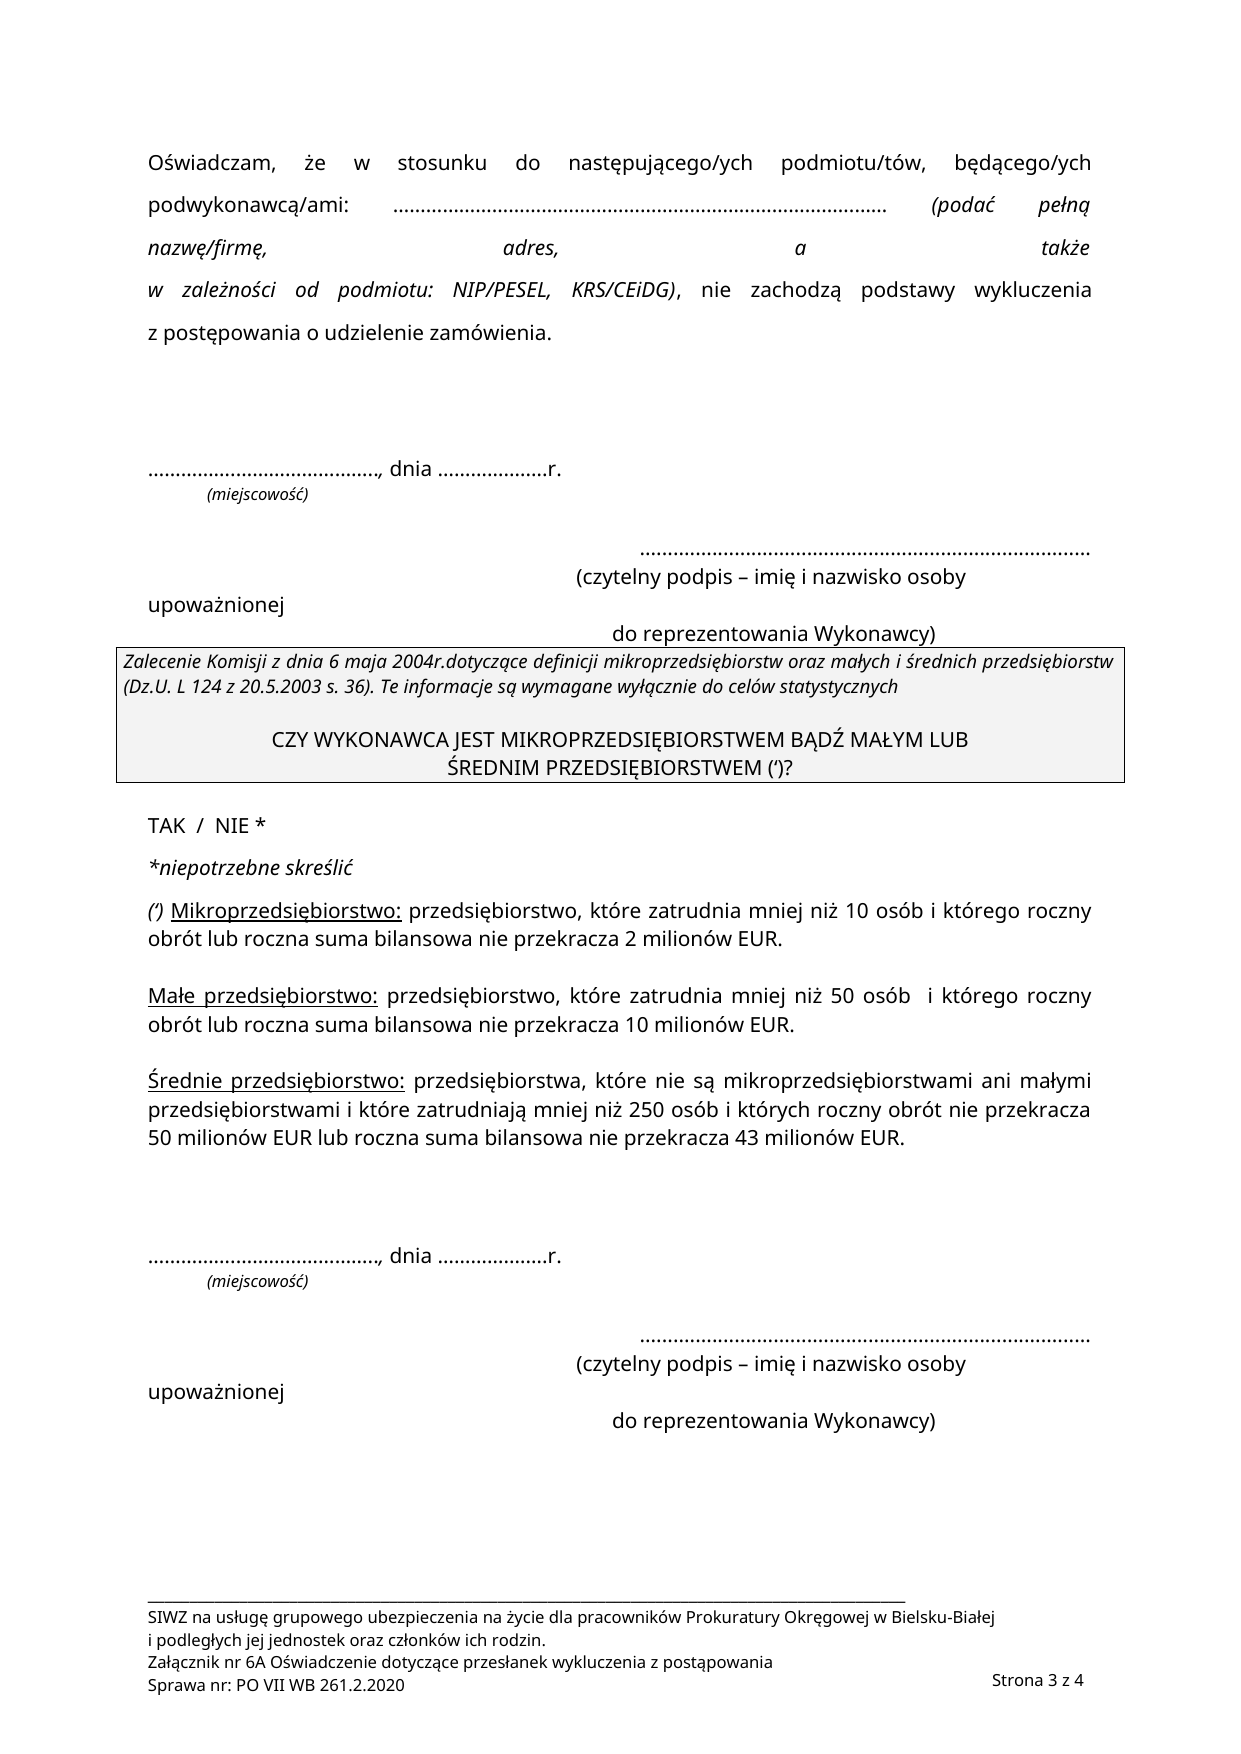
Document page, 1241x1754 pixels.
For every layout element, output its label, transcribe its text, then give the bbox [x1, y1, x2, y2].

text (miejscowość) [207, 1270, 1092, 1293]
text (‘) Mikroprzedsiębiorstwo: przedsiębiorstwo, które zatrudnia mniej niż 10 osób i którego roczny obrót lub roczna suma bilansowa nie przekracza 2 milionów EUR. [148, 896, 1092, 953]
text *niepotrzebne skreślić [148, 853, 1092, 882]
text ................................................................................. [148, 533, 1092, 562]
text do reprezentowania Wykonawcy) [148, 619, 1092, 647]
text (czytelny podpis – imię i nazwisko osoby upoważnionej [148, 1349, 1093, 1406]
text Oświadczam, że w stosunku do następującego/ych podmiotu/tów, będącego/ych podwykonawcą/ami: ……………………………………………………………………..….…… (podać pełną nazwę/firmę, adres, a także w zależności od podmiotu: NIP/PESEL, KRS/CEiDG), nie zachodzą podstawy wykluczenia z postępowania o udzielenie zamówienia. [148, 148, 1092, 347]
text TAK / NIE * [148, 811, 1092, 839]
text …………….…………………….., dnia ………….…….r. [148, 1241, 1092, 1270]
text Średnie przedsiębiorstwo: przedsiębiorstwa, które nie są mikroprzedsiębiorstwami ani małymi przedsiębiorstwami i które zatrudniają mniej niż 250 osób i których roczny obrót nie przekracza 50 milionów EUR lub roczna suma bilansowa nie przekracza 43 milionów EUR. [148, 1067, 1092, 1152]
text Małe przedsiębiorstwo: przedsiębiorstwo, które zatrudnia mniej niż 50 osób i którego roczny obrót lub roczna suma bilansowa nie przekracza 10 milionów EUR. [148, 981, 1092, 1038]
text (miejscowość) [207, 483, 1092, 506]
table_header Zalecenie Komisji z dnia 6 maja 2004r.dotyczące definicji mikroprzedsiębiorstw oraz małych i średnich przedsiębiorstw (Dz.U. L 124 z 20.5.2003 s. 36). Te informacje są wymagane wyłącznie do celów statystycznych CZY WYKONAWCA JEST MIKROPRZEDSIĘBIORSTWEM BĄDŹ MAŁYM LUB ŚREDNIM PRZEDSIĘBIORSTWEM (‘)? [117, 648, 1124, 782]
text do reprezentowania Wykonawcy) [148, 1406, 1092, 1434]
text (czytelny podpis – imię i nazwisko osoby upoważnionej [148, 562, 1093, 619]
text …………….…………………….., dnia ………….…….r. [148, 454, 1092, 483]
text ................................................................................. [148, 1321, 1092, 1349]
